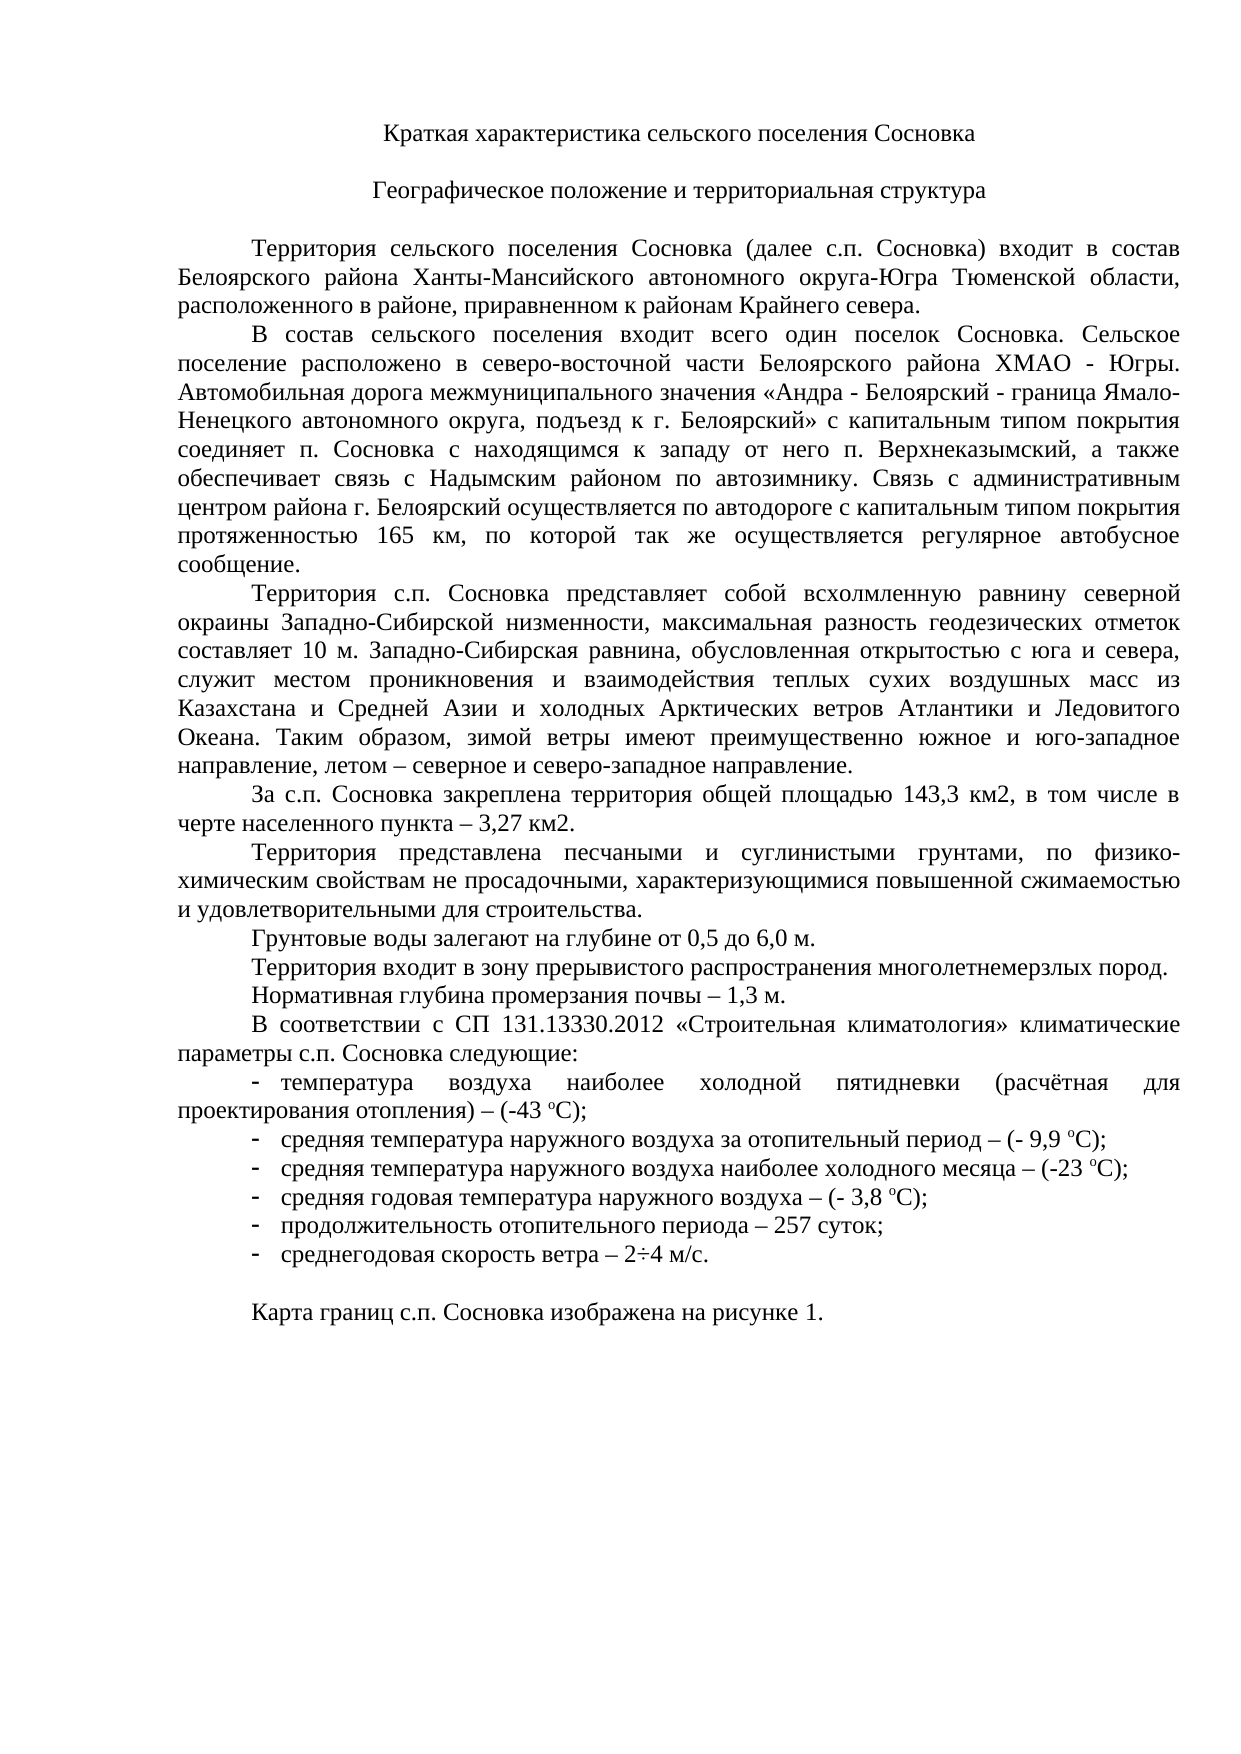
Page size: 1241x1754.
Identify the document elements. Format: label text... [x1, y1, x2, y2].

text В состав сельского поселения входит всего один поселок Сосновка. Сельское поселение расположено в северо-восточной части Белоярского района ХМАО - Югры. Автомобильная дорога межмуниципального значения «Андра - Белоярский - граница Ямало-Ненецкого автономного округа, подъезд к г. Белоярский» с капитальным типом покрытия соединяет п. Сосновка с находящимся к западу от него п. Верхнеказымский, а также обеспечивает связь с Надымским районом по автозимнику. Связь с административным центром района г. Белоярский осуществляется по автодороге с капитальным типом покрытия протяженностью 165 км, по которой так же осуществляется регулярное автобусное сообщение. [177, 319, 1181, 578]
text Территория входит в зону прерывистого распространения многолетнемерзлых пород. [177, 952, 1181, 981]
list температура воздуха наиболее холодной пятидневки (расчётная для проектирования отопления) – (-43 оС); [177, 1067, 1181, 1124]
text Географическое положение и территориальная структура [177, 176, 1181, 204]
text Краткая характеристика сельского поселения Сосновка [177, 118, 1181, 147]
text За с.п. Сосновка закреплена территория общей площадью 143,3 км2, в том числе в черте населенного пункта – 3,27 км2. [177, 779, 1181, 837]
list средняя температура наружного воздуха за отопительный период – (- 9,9 оС); [177, 1124, 1181, 1153]
text Карта границ с.п. Сосновка изображена на рисунке 1. [177, 1297, 1181, 1326]
text Грунтовые воды залегают на глубине от 0,5 до 6,0 м. [177, 923, 1181, 952]
text Территория представлена песчаными и суглинистыми грунтами, по физико-химическим свойствам не просадочными, характеризующимися повышенной сжимаемостью и удовлетворительными для строительства. [177, 837, 1181, 923]
text Нормативная глубина промерзания почвы – 1,3 м. [177, 981, 1181, 1009]
text В соответствии с СП 131.13330.2012 «Строительная климатология» климатические параметры с.п. Сосновка следующие: [177, 1009, 1181, 1067]
list средняя годовая температура наружного воздуха – (- 3,8 оС); [177, 1182, 1181, 1211]
list продолжительность отопительного периода – 257 суток; [177, 1211, 1181, 1239]
list средняя температура наружного воздуха наиболее холодного месяца – (-23 оС); [177, 1153, 1181, 1182]
list среднегодовая скорость ветра – 2÷4 м/с. [177, 1239, 1181, 1268]
text Территория сельского поселения Сосновка (далее с.п. Сосновка) входит в состав Белоярского района Ханты-Мансийского автономного округа-Югра Тюменской области, расположенного в районе, приравненном к районам Крайнего севера. [177, 233, 1181, 319]
text Территория с.п. Сосновка представляет собой всхолмленную равнину северной окраины Западно-Сибирской низменности, максимальная разность геодезических отметок составляет 10 м. Западно-Сибирская равнина, обусловленная открытостью с юга и севера, служит местом проникновения и взаимодействия теплых сухих воздушных масс из Казахстана и Средней Азии и холодных Арктических ветров Атлантики и Ледовитого Океана. Таким образом, зимой ветры имеют преимущественно южное и юго-западное направление, летом – северное и северо-западное направление. [177, 578, 1181, 779]
